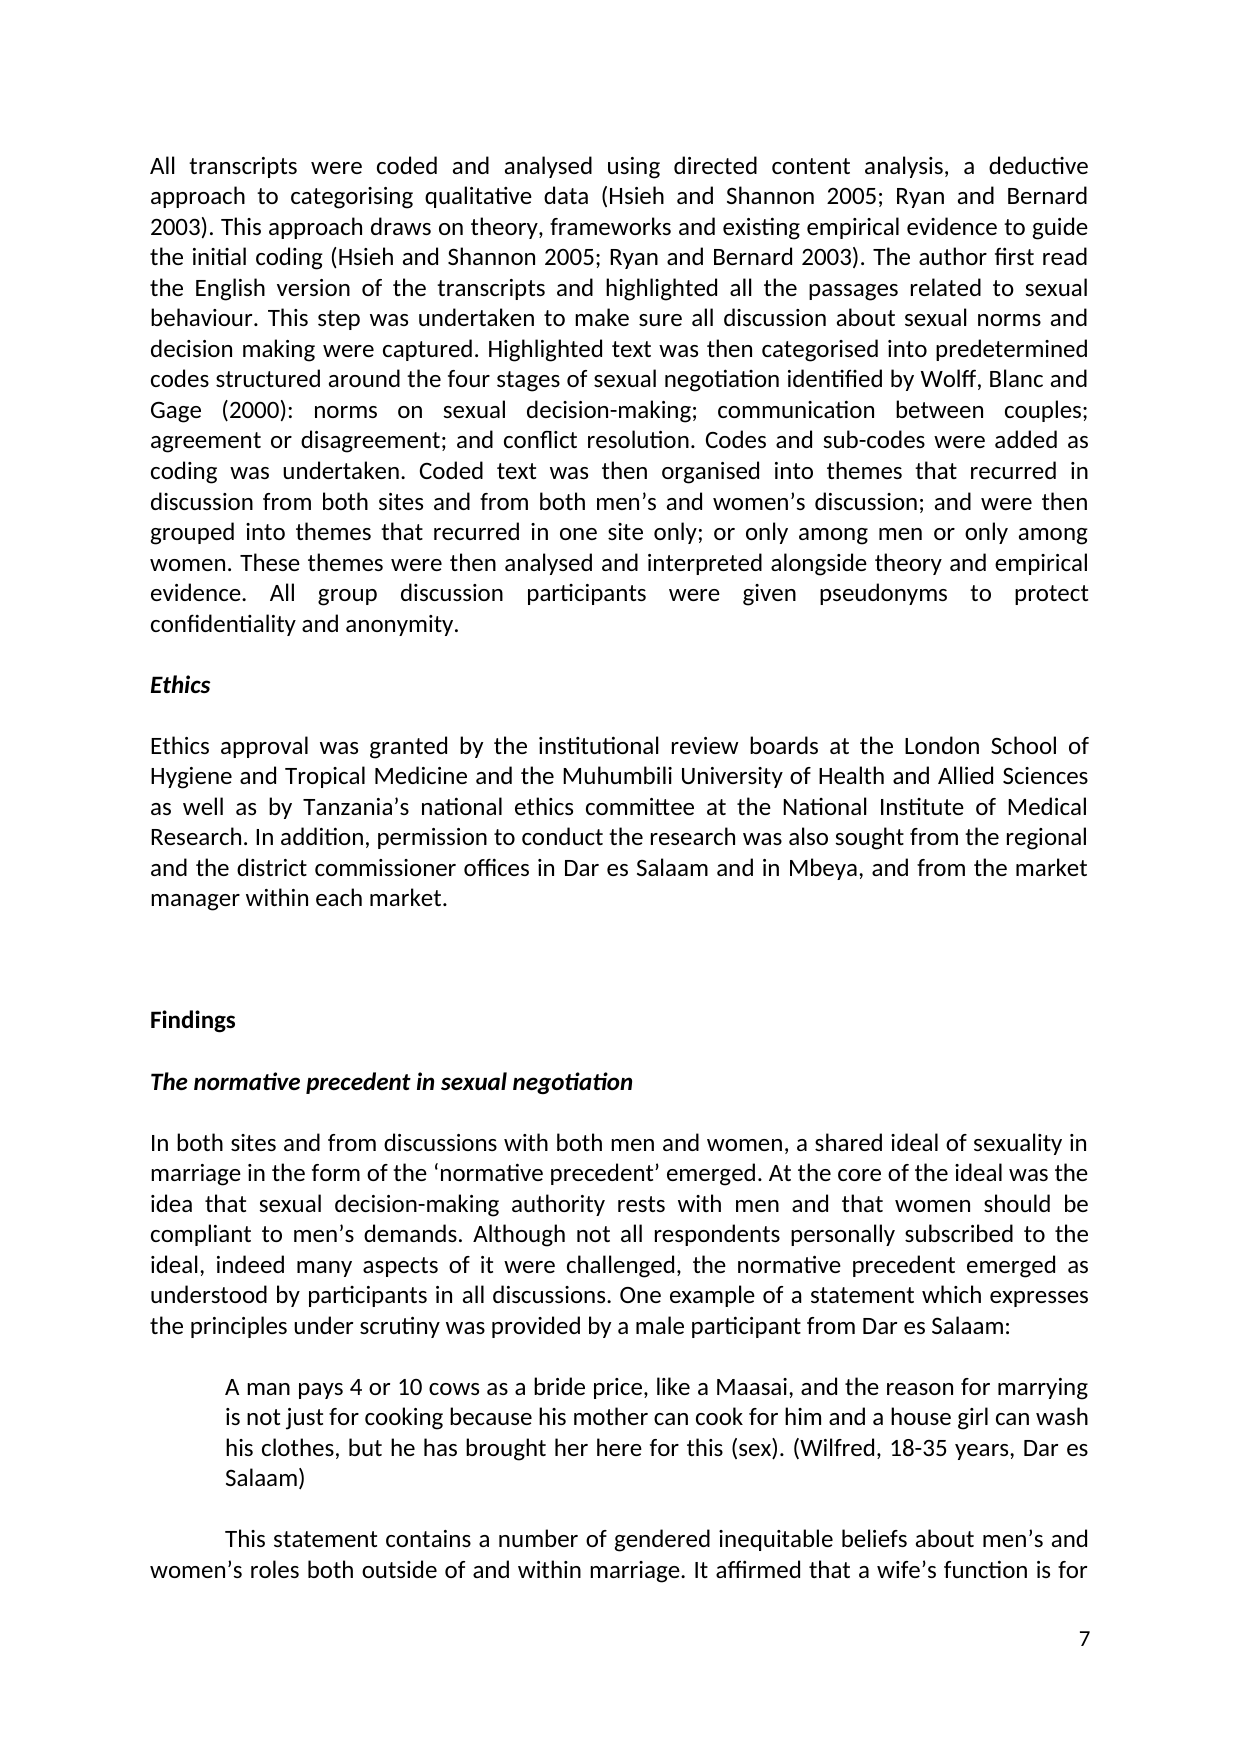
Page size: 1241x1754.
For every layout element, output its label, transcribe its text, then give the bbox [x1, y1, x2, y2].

text A man pays 4 or 10 cows as a bride price, like a Maasai, and the reason for marrying is not just for cooking because his mother can cook for him and a house girl can wash his clothes, but he has brought her here for this (sex). (Wilfred, 18-35 years, Dar es Salaam) [225, 1371, 1090, 1493]
text Ethics [150, 669, 1090, 699]
text All transcripts were coded and analysed using directed content analysis, a deductive approach to categorising qualitative data (Hsieh and Shannon 2005; Ryan and Bernard 2003). This approach draws on theory, frameworks and existing empirical evidence to guide the initial coding (Hsieh and Shannon 2005; Ryan and Bernard 2003). The author first read the English version of the transcripts and highlighted all the passages related to sexual behaviour. This step was undertaken to make sure all discussion about sexual norms and decision making were captured. Highlighted text was then categorised into predetermined codes structured around the four stages of sexual negotiation identified by Wolff, Blanc and Gage (2000): norms on sexual decision-making; communication between couples; agreement or disagreement; and conflict resolution. Codes and sub-codes were added as coding was undertaken. Coded text was then organised into themes that recurred in discussion from both sites and from both men’s and women’s discussion; and were then grouped into themes that recurred in one site only; or only among men or only among women. These themes were then analysed and interpreted alongside theory and empirical evidence. All group discussion participants were given pseudonyms to protect confidentiality and anonymity. [150, 150, 1090, 638]
text The normative precedent in sexual negotiation [150, 1066, 1090, 1096]
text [150, 1523, 1090, 1584]
text Ethics approval was granted by the institutional review boards at the London School of Hygiene and Tropical Medicine and the Muhumbili University of Health and Allied Sciences as well as by Tanzania’s national ethics committee at the National Institute of Medical Research. In addition, permission to conduct the research was also sought from the regional and the district commissioner offices in Dar es Salaam and in Mbeya, and from the market manager within each market. [150, 730, 1090, 913]
text In both sites and from discussions with both men and women, a shared ideal of sexuality in marriage in the form of the ‘normative precedent’ emerged. At the core of the ideal was the idea that sexual decision-making authority rests with men and that women should be compliant to men’s demands. Although not all respondents personally subscribed to the ideal, indeed many aspects of it were challenged, the normative precedent emerged as understood by participants in all discussions. One example of a statement which expresses the principles under scrutiny was provided by a male participant from Dar es Salaam: [150, 1127, 1090, 1340]
text Findings [150, 1004, 1090, 1035]
